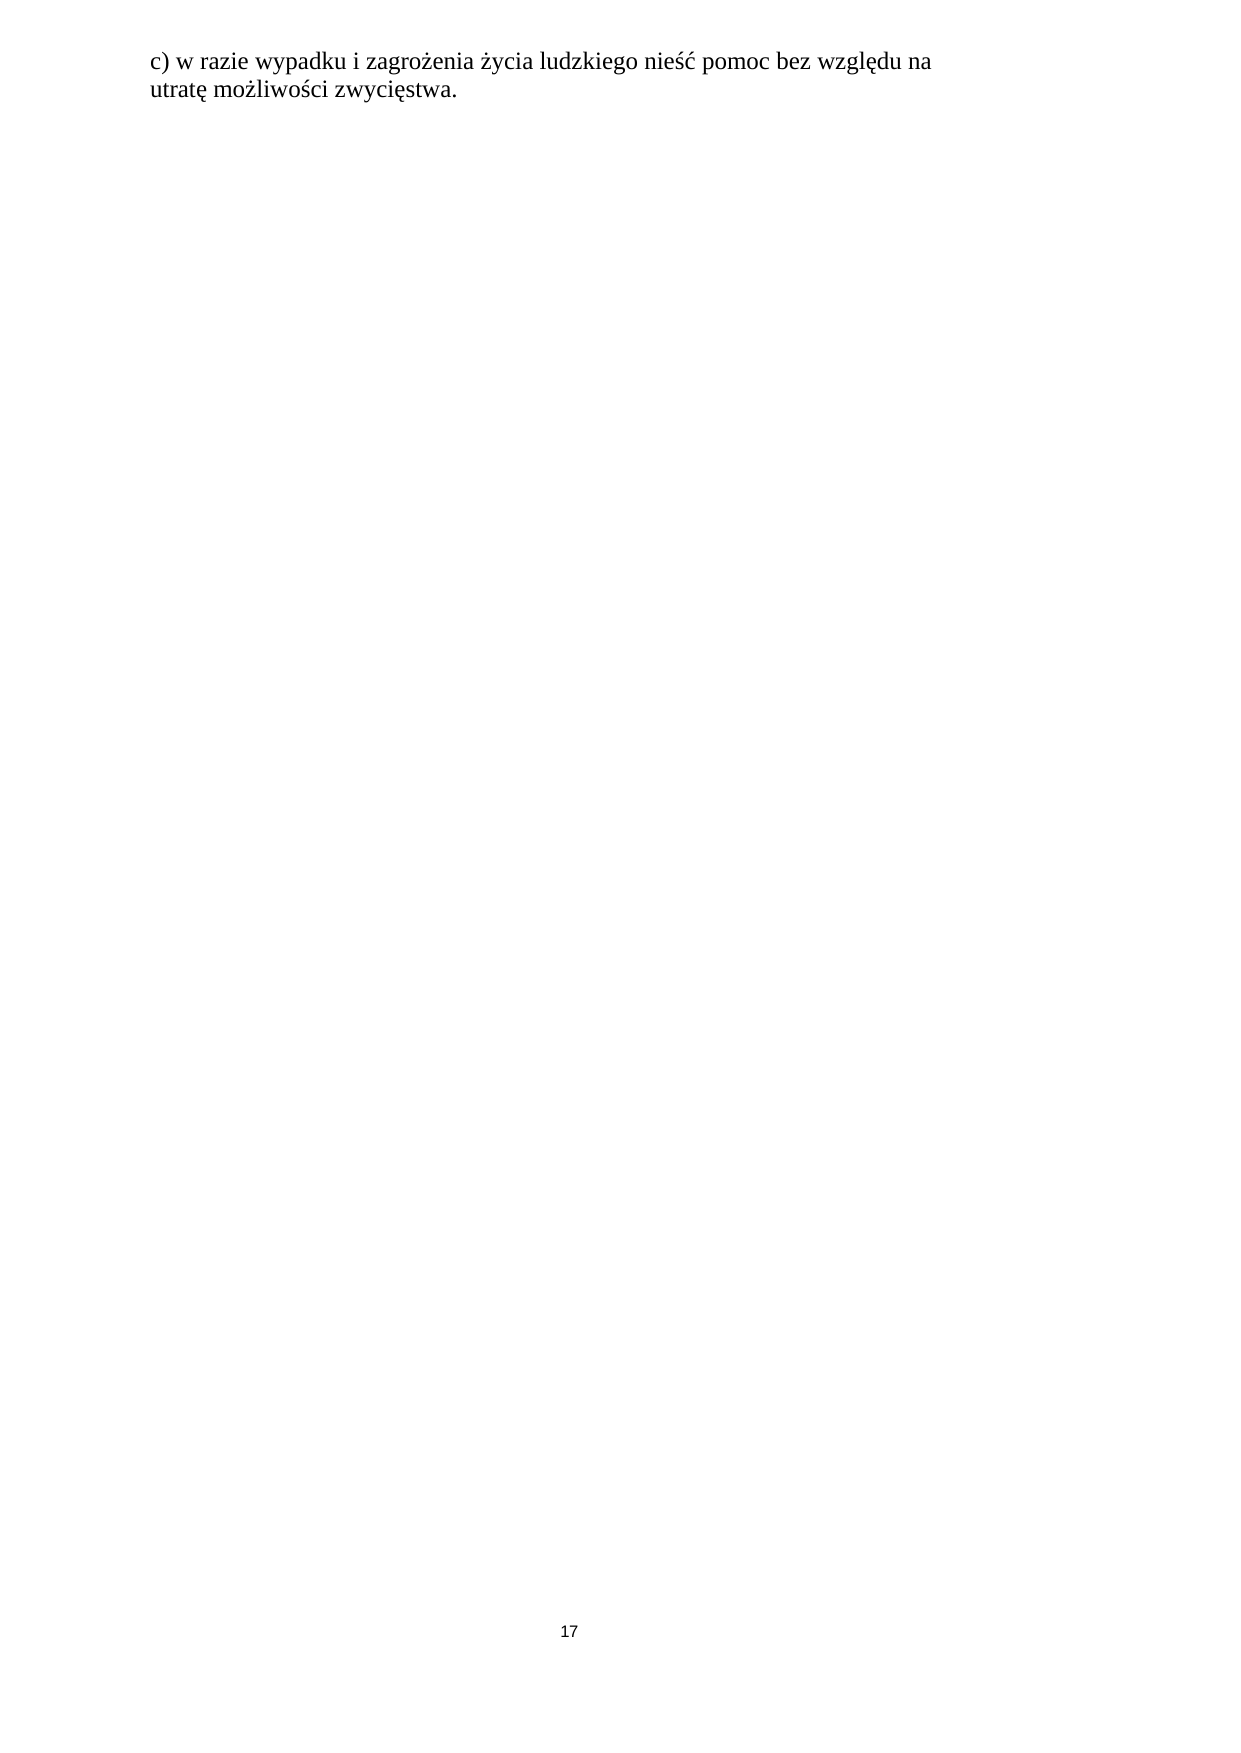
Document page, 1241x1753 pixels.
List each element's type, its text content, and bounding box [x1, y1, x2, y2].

list w razie wypadku i zagrożenia życia ludzkiego nieść pomoc bez względu na utratę możliwości zwycięstwa. [150, 46, 994, 103]
